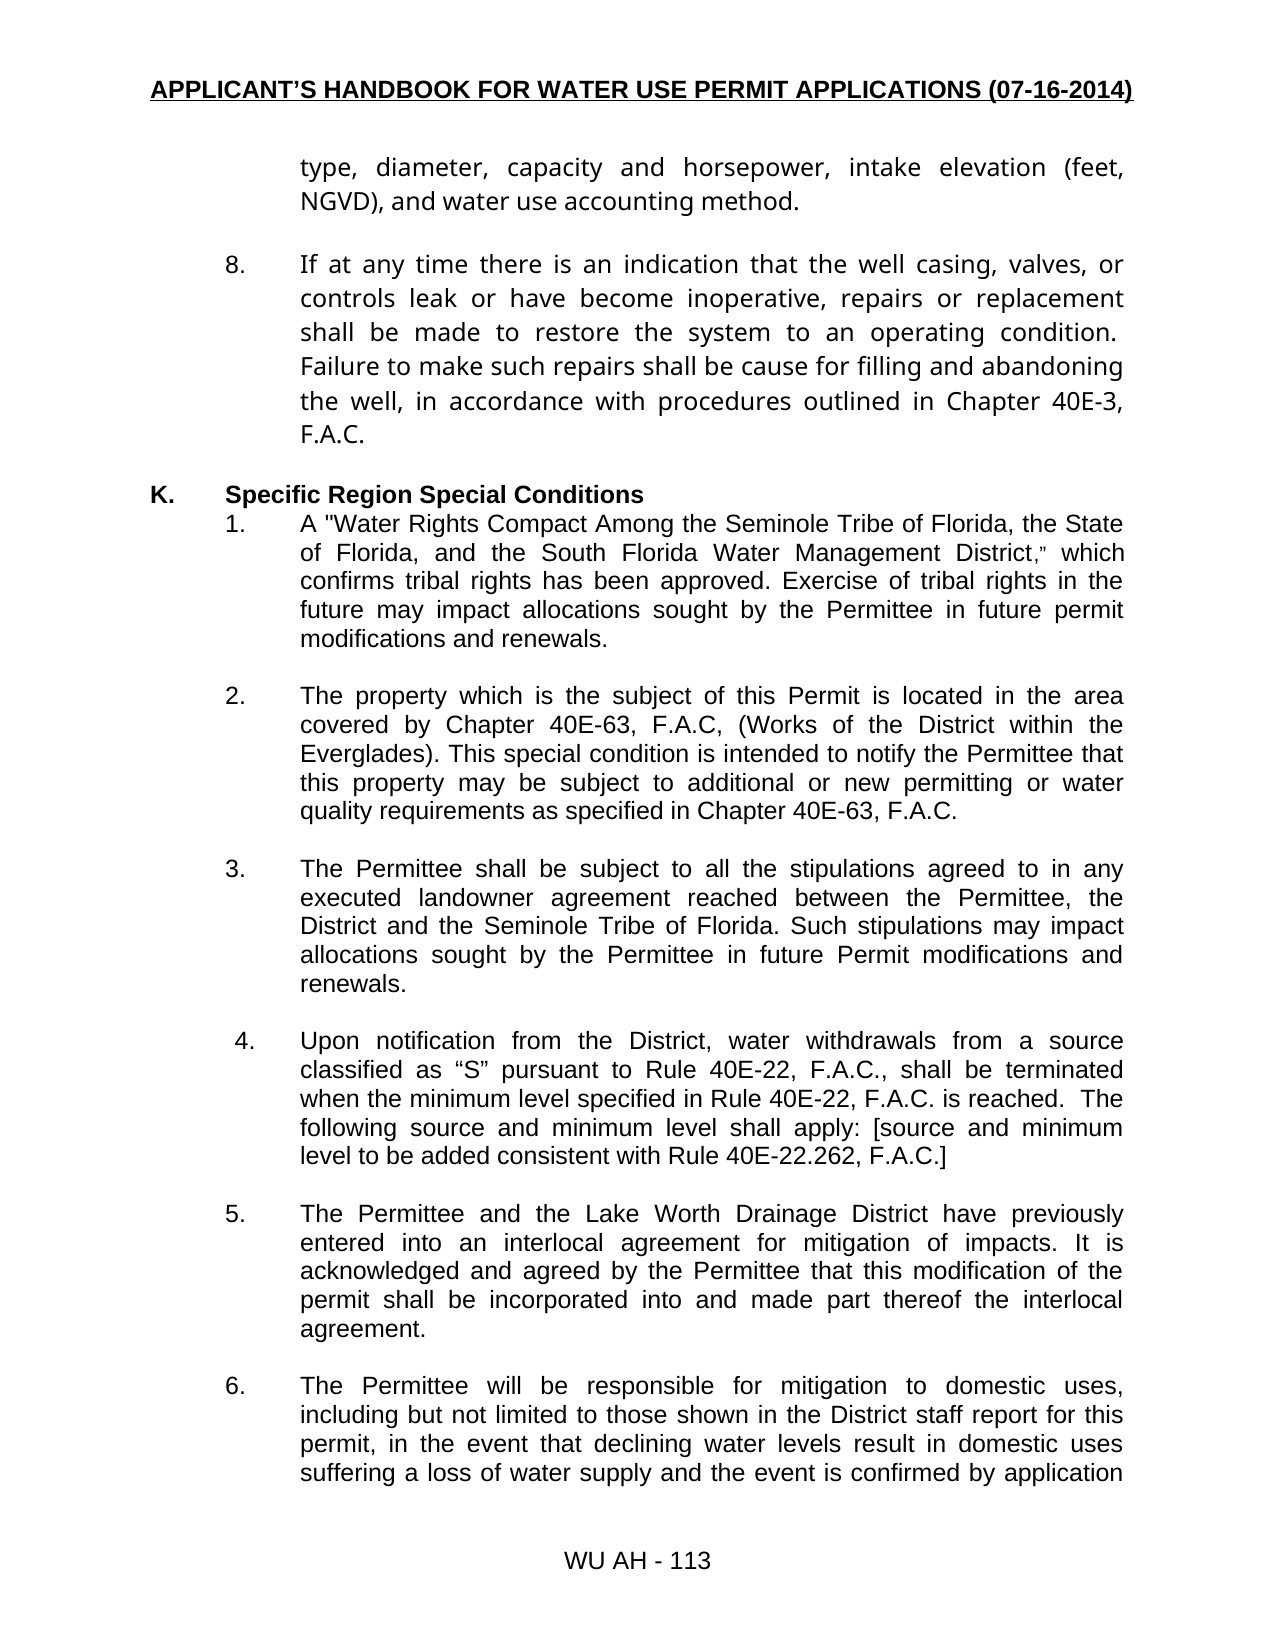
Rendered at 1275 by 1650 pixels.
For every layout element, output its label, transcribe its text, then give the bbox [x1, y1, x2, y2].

text 5. The Permittee and the Lake Worth Drainage District have previously entered into an interlocal agreement for mitigation of impacts. It is acknowledged and agreed by the Permittee that this modification of the permit shall be incorporated into and made part thereof the interlocal agreement. [225, 1199, 1125, 1342]
subtitle K. Specific Region Special Conditions [150, 480, 1125, 509]
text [225, 1371, 1125, 1486]
text 8. If at any time there is an indication that the well casing, valves, or controls leak or have become inoperative, repairs or replacement shall be made to restore the system to an operating condition. Failure to make such repairs shall be cause for filling and abandoning the well, in accordance with procedures outlined in Chapter 40E-3, F.A.C. [225, 247, 1125, 451]
text 2. The property which is the subject of this Permit is located in the area covered by Chapter 40E-63, F.A.C, (Works of the District within the ). This special condition is intended to notify the Permittee that this property may be subject to additional or new permitting or water quality requirements as specified in Chapter 40E-63, F.A.C. [225, 681, 1125, 825]
text 1. A "Water Rights Compact Among the Seminole Tribe of Florida, the State of Florida, and the South Florida Water Management District,” which confirms tribal rights has been approved. Exercise of tribal rights in the future may impact allocations sought by the Permittee in future permit modifications and renewals. [225, 509, 1125, 652]
text 4. Upon notification from the District, water withdrawals from a source classified as “S” pursuant to Rule 40E-22, F.A.C., shall be terminated when the minimum level specified in Rule 40E-22, F.A.C. is reached. The following source and minimum level shall apply: [source and minimum level to be added consistent with Rule 40E-22.262, F.A.C.] [234, 1026, 1125, 1170]
text 3. The Permittee shall be subject to all the stipulations agreed to in any executed landowner agreement reached between the Permittee, the District and the Seminole Tribe of Florida. Such stipulations may impact allocations sought by the Permittee in future Permit modifications and renewals. [225, 854, 1125, 997]
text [225, 150, 1125, 218]
